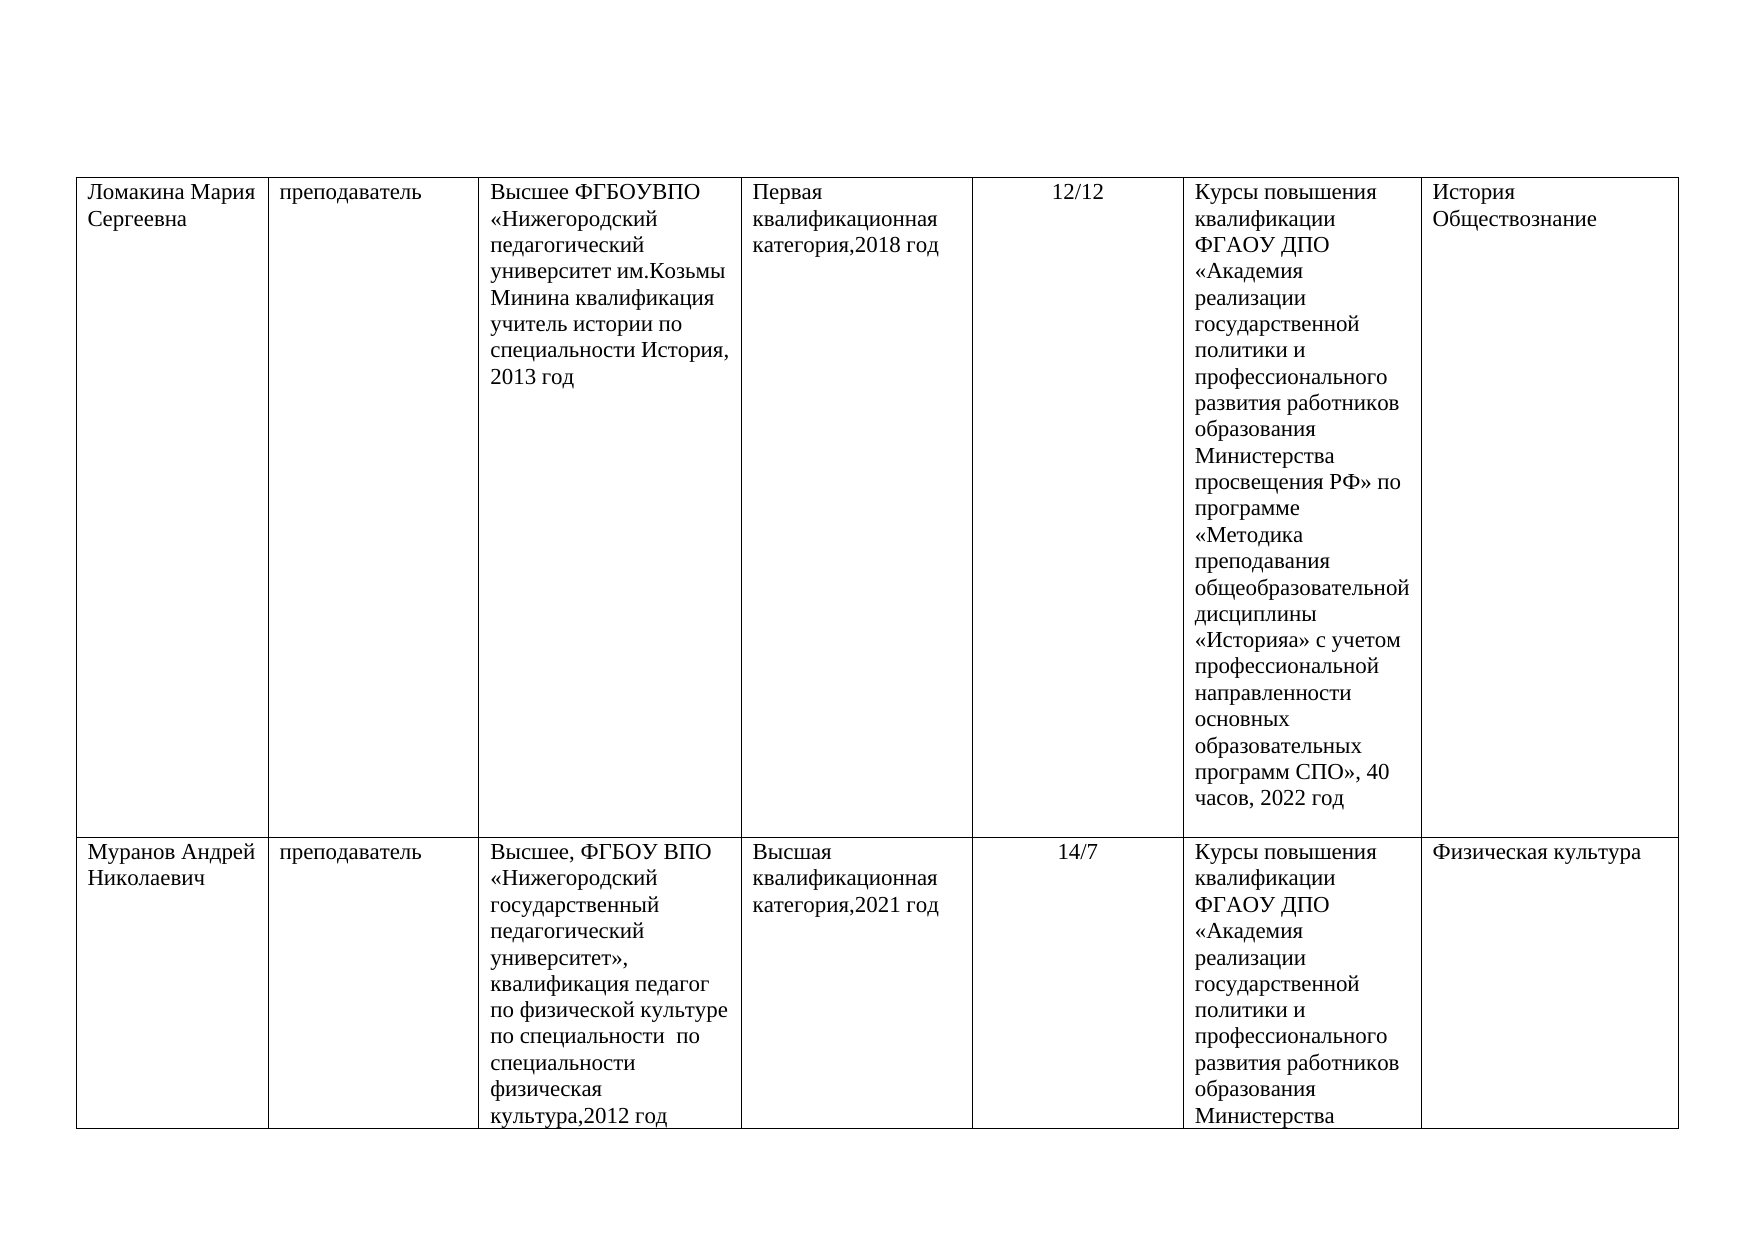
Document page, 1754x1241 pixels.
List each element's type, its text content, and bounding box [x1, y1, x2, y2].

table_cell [479, 838, 741, 1128]
table_cell Первая квалификационная категория,2018 год [742, 178, 972, 837]
table_cell Физическая культура [1422, 838, 1678, 1128]
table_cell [1184, 838, 1421, 1128]
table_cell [77, 838, 268, 1128]
table_cell Ломакина Мария Сергеевна [77, 178, 268, 837]
table_cell Высшее ФГБОУВПО «Нижегородский педагогический университет им.Козьмы Минина квалификация учитель истории по специальности История, 2013 год [479, 178, 741, 837]
table_cell История Обществознание [1422, 178, 1678, 837]
table_cell преподаватель [269, 178, 478, 837]
table_cell 12/12 [973, 178, 1183, 837]
table_cell 14/7 [973, 838, 1183, 1128]
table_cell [742, 838, 972, 1128]
table_cell Курсы повышения квалификации ФГАОУ ДПО «Академия реализации государственной политики и профессионального развития работников образования Министерства просвещения РФ» по программе «Методика преподавания общеобразовательной дисциплины «Историяа» с учетом профессиональной направленности основных образовательных программ СПО», 40 часов, 2022 год [1184, 178, 1421, 837]
table_cell преподаватель [269, 838, 478, 1128]
